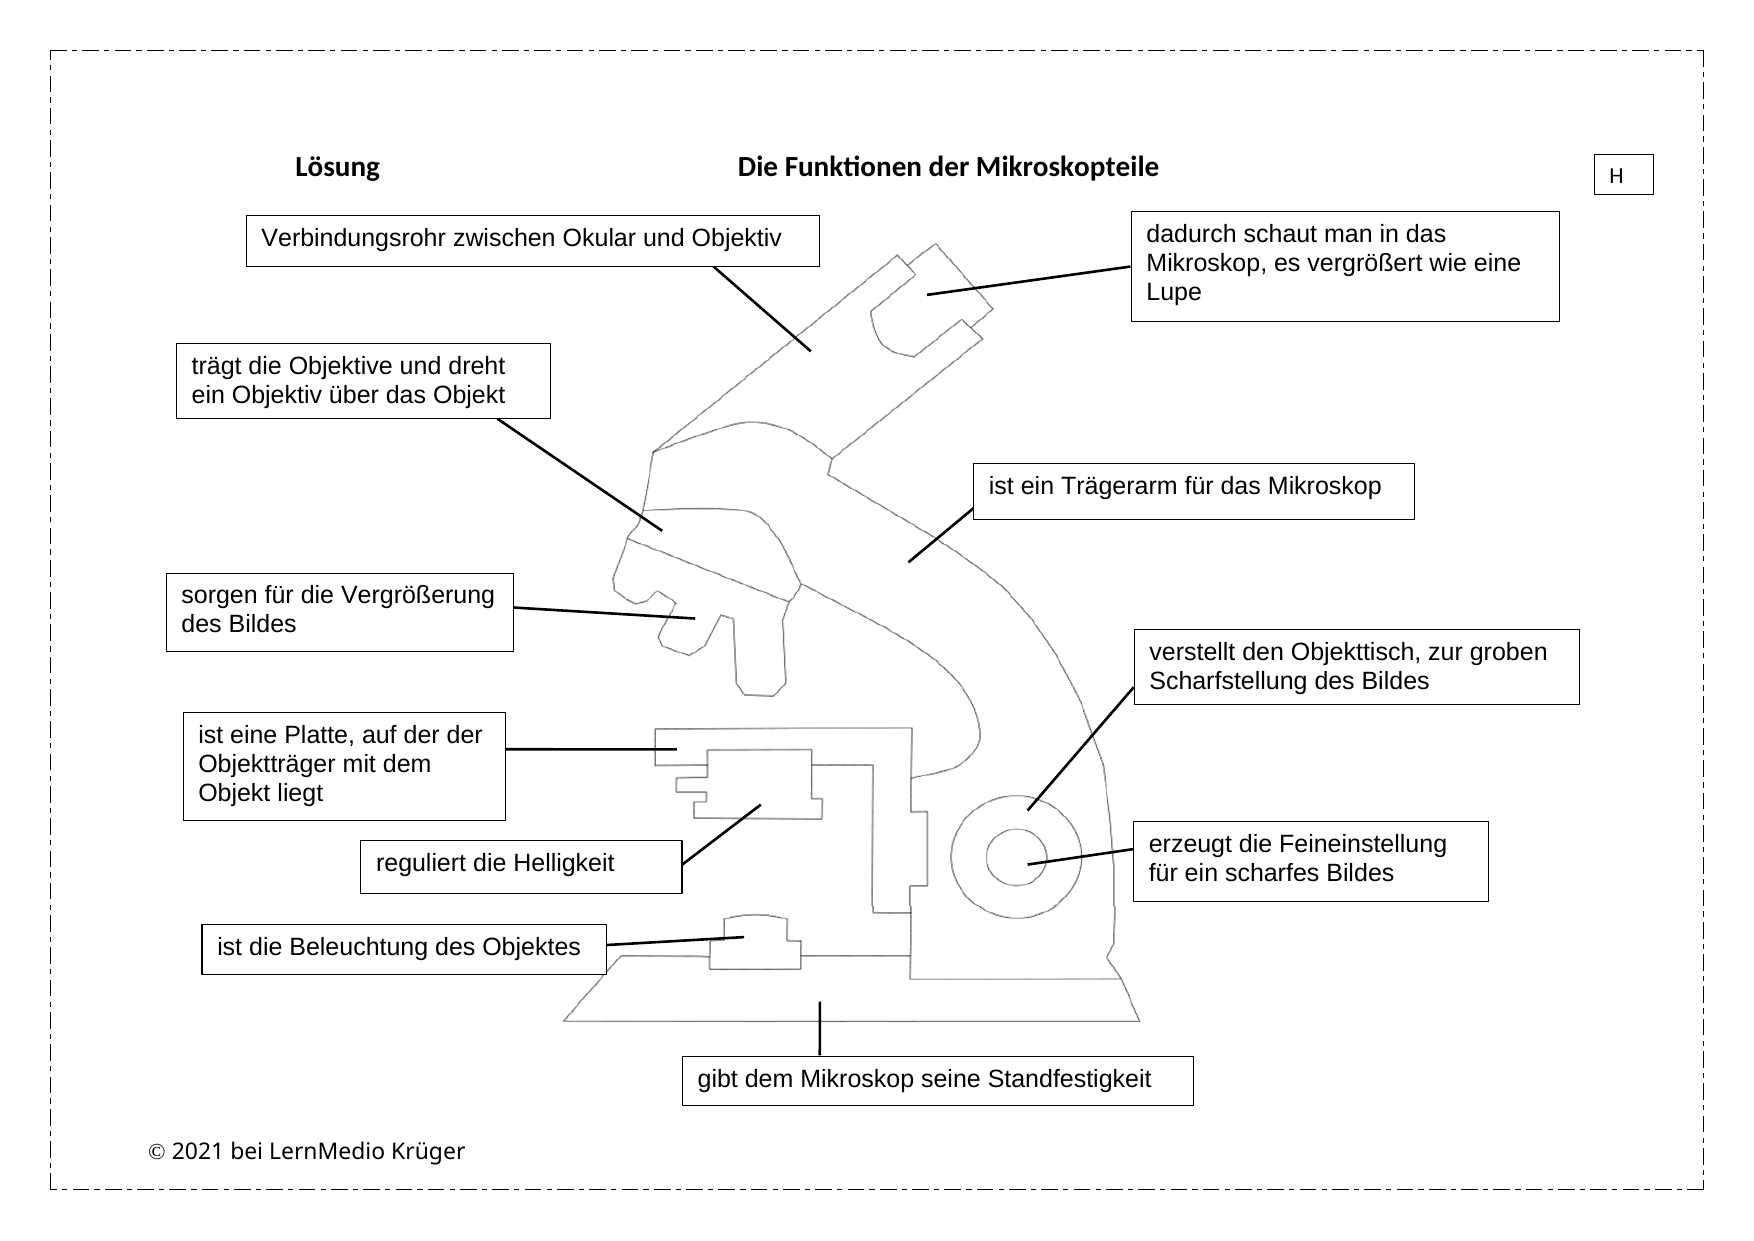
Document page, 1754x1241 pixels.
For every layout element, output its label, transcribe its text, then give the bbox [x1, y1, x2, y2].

picture [553, 238, 1155, 1027]
text Lösung Die Funktionen der Mikroskopteile [221, 148, 1636, 183]
